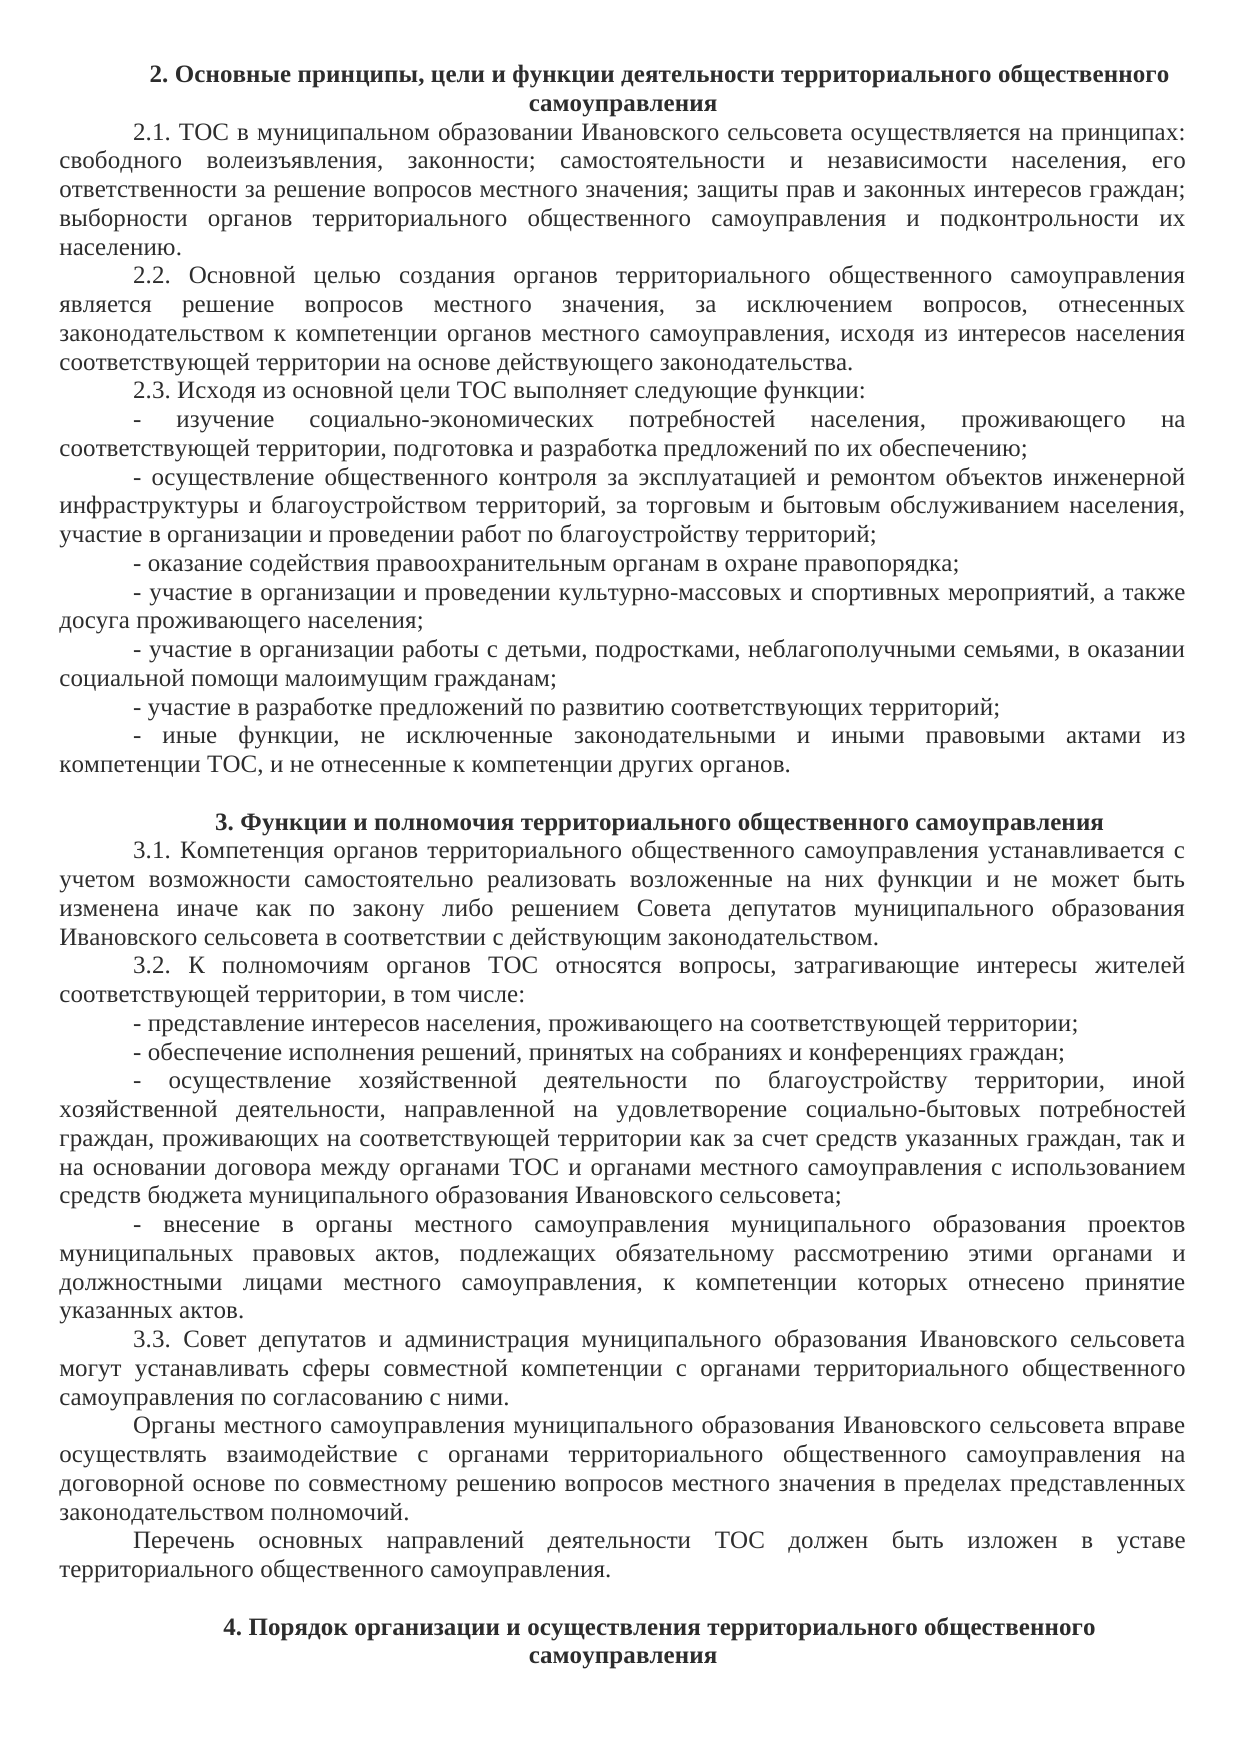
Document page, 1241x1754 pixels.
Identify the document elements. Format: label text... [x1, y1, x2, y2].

text 2.2. Основной целью создания органов территориального общественного самоуправления является решение вопросов местного значения, за исключением вопросов, отнесенных законодательством к компетенции органов местного самоуправления, исходя из интересов населения соответствующей территории на основе действующего законодательства. [59, 260, 1187, 375]
text 4. Порядок организации и осуществления территориального общественного самоуправления [59, 1612, 1187, 1669]
text - оказание содействия правоохранительным органам в охране правопорядка; [59, 548, 1187, 577]
text 3.3. Совет депутатов и администрация муниципального образования Ивановского сельсовета могут устанавливать сферы совместной компетенции с органами территориального общественного самоуправления по согласованию с ними. [59, 1324, 1187, 1410]
text 3.1. Компетенция органов территориального общественного самоуправления устанавливается с учетом возможности самостоятельно реализовать возложенные на них функции и не может быть изменена иначе как по закону либо решением Совета депутатов муниципального образования Ивановского сельсовета в соответствии с действующим законодательством. [59, 835, 1187, 950]
text - осуществление общественного контроля за эксплуатацией и ремонтом объектов инженерной инфраструктуры и благоустройством территорий, за торговым и бытовым обслуживанием населения, участие в организации и проведении работ по благоустройству территорий; [59, 462, 1187, 548]
text - иные функции, не исключенные законодательными и иными правовыми актами из компетенции ТОС, и не отнесенные к компетенции других органов. [59, 720, 1187, 778]
text - изучение социально-экономических потребностей населения, проживающего на соответствующей территории, подготовка и разработка предложений по их обеспечению; [59, 404, 1187, 462]
text - осуществление хозяйственной деятельности по благоустройству территории, иной хозяйственной деятельности, направленной на удовлетворение социально-бытовых потребностей граждан, проживающих на соответствующей территории как за счет средств указанных граждан, так и на основании договора между органами ТОС и органами местного самоуправления с использованием средств бюджета муниципального образования Ивановского сельсовета; [59, 1065, 1187, 1209]
text 3. Функции и полномочия территориального общественного самоуправления [59, 807, 1187, 835]
text - обеспечение исполнения решений, принятых на собраниях и конференциях граждан; [59, 1037, 1187, 1065]
text - участие в организации и проведении культурно-массовых и спортивных мероприятий, а также досуга проживающего населения; [59, 577, 1187, 634]
text 2.1. ТОС в муниципальном образовании Ивановского сельсовета осуществляется на принципах: свободного волеизъявления, законности; самостоятельности и независимости населения, его ответственности за решение вопросов местного значения; защиты прав и законных интересов граждан; выборности органов территориального общественного самоуправления и подконтрольности их населению. [59, 117, 1187, 260]
text - внесение в органы местного самоуправления муниципального образования проектов муниципальных правовых актов, подлежащих обязательному рассмотрению этими органами и должностными лицами местного самоуправления, к компетенции которых отнесено принятие указанных актов. [59, 1209, 1187, 1324]
text 3.2. К полномочиям органов ТОС относятся вопросы, затрагивающие интересы жителей соответствующей территории, в том числе: [59, 950, 1187, 1008]
text Органы местного самоуправления муниципального образования Ивановского сельсовета вправе осуществлять взаимодействие с органами территориального общественного самоуправления на договорной основе по совместному решению вопросов местного значения в пределах представленных законодательством полномочий. [59, 1410, 1187, 1525]
text - участие в разработке предложений по развитию соответствующих территорий; [59, 692, 1187, 720]
text - участие в организации работы с детьми, подростками, неблагополучными семьями, в оказании социальной помощи малоимущим гражданам; [59, 634, 1187, 692]
text 2. Основные принципы, цели и функции деятельности территориального общественного самоуправления [59, 59, 1187, 117]
text 2.3. Исходя из основной цели ТОС выполняет следующие функции: [59, 375, 1187, 404]
text Перечень основных направлений деятельности ТОС должен быть изложен в уставе территориального общественного самоуправления. [59, 1525, 1187, 1583]
text - представление интересов населения, проживающего на соответствующей территории; [59, 1008, 1187, 1037]
